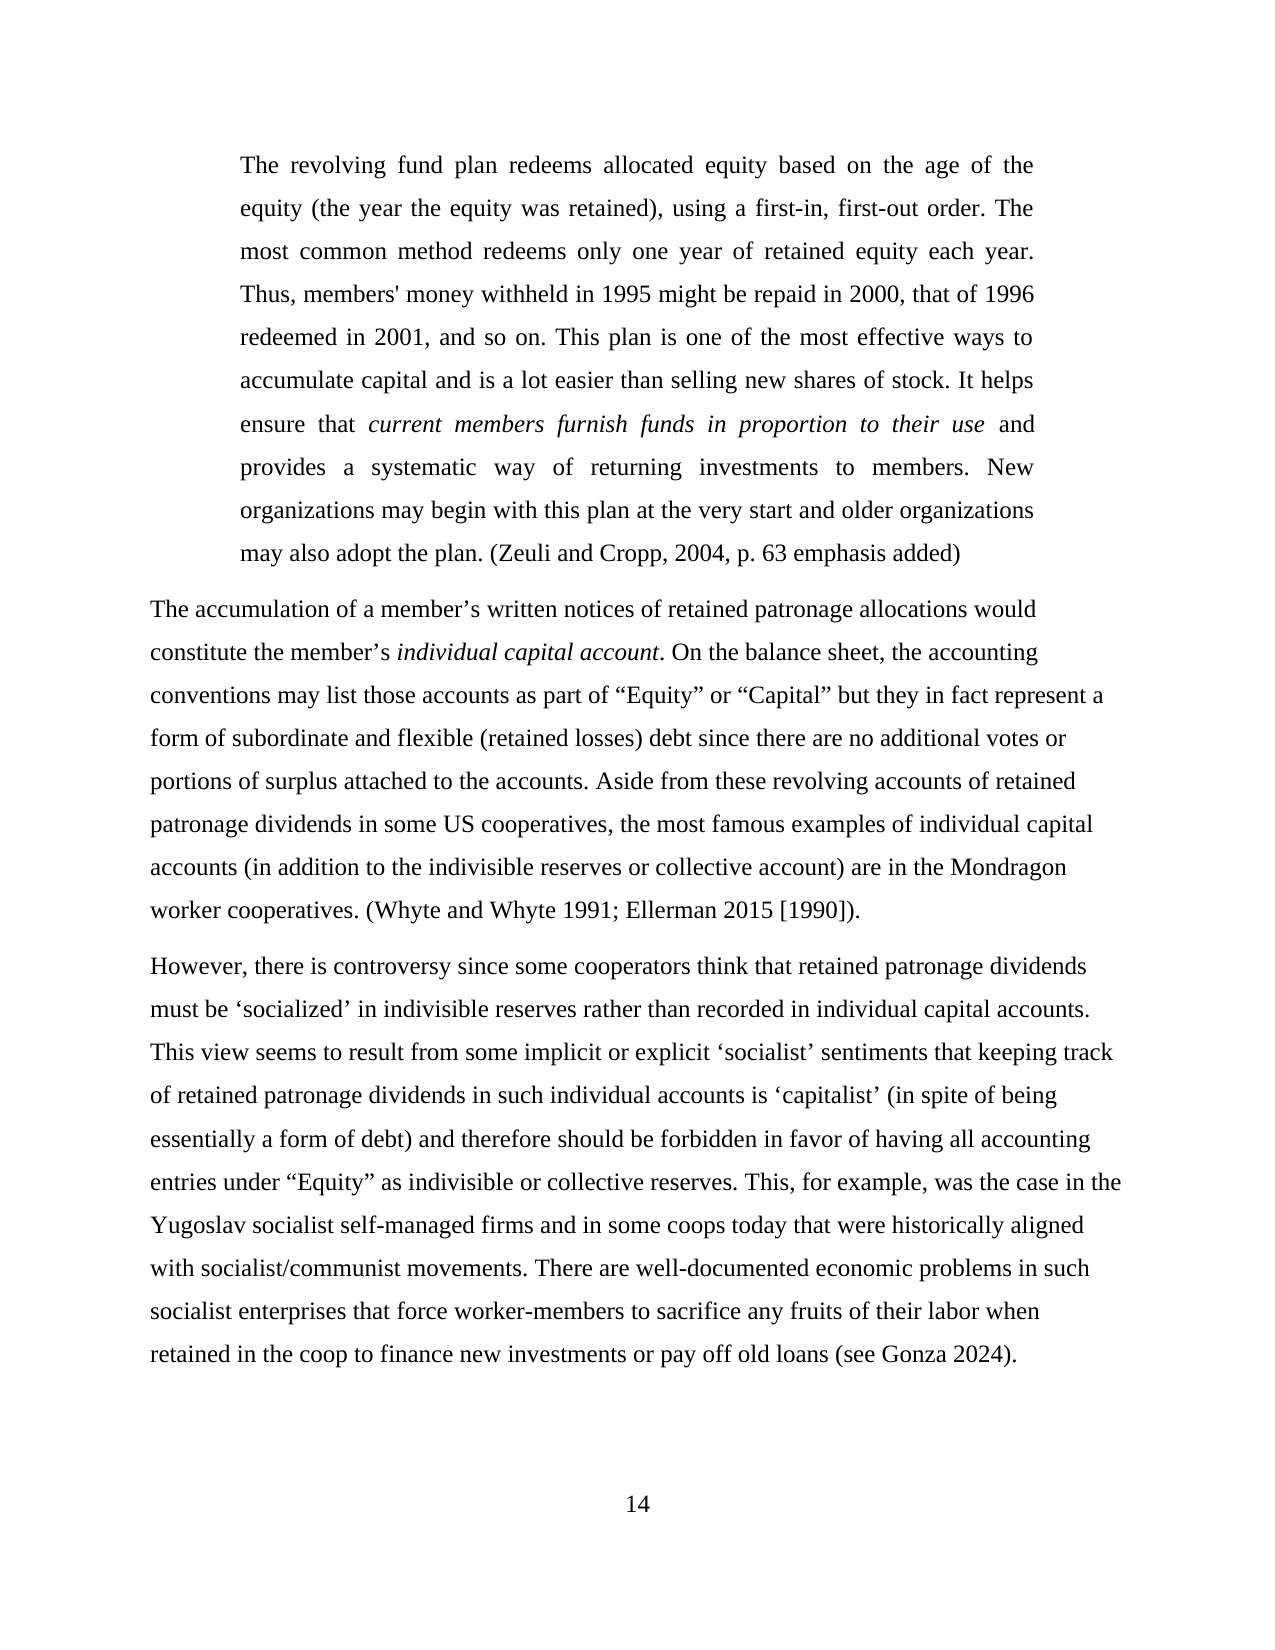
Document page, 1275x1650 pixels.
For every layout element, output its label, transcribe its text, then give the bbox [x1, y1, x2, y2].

text However, there is controversy since some cooperators think that retained patronage dividends must be ‘socialized’ in indivisible reserves rather than recorded in individual capital accounts. This view seems to result from some implicit or explicit ‘socialist’ sentiments that keeping track of retained patronage dividends in such individual accounts is ‘capitalist’ (in spite of being essentially a form of debt) and therefore should be forbidden in favor of having all accounting entries under “Equity” as indivisible or collective reserves. This, for example, was the case in the Yugoslav socialist self-managed firms and in some coops today that were historically aligned with socialist/communist movements. There are well-documented economic problems in such socialist enterprises that force worker-members to sacrifice any fruits of their labor when retained in the coop to finance new investments or pay off old loans (see Gonza 2024). [150, 951, 1125, 1368]
text The revolving fund plan redeems allocated equity based on the age of the equity (the year the equity was retained), using a first-in, first-out order. The most common method redeems only one year of retained equity each year. Thus, members' money withheld in 1995 might be repaid in 2000, that of 1996 redeemed in 2001, and so on. This plan is one of the most effective ways to accumulate capital and is a lot easier than selling new shares of stock. It helps ensure that current members furnish funds in proportion to their use and provides a systematic way of returning investments to members. New organizations may begin with this plan at the very start and older organizations may also adopt the plan. (Zeuli and Cropp, 2004, p. 63 emphasis added) [240, 150, 1035, 567]
text The accumulation of a member’s written notices of retained patronage allocations would constitute the member’s individual capital account. On the balance sheet, the accounting conventions may list those accounts as part of “Equity” or “Capital” but they in fact represent a form of subordinate and flexible (retained losses) debt since there are no additional votes or portions of surplus attached to the accounts. Aside from these revolving accounts of retained patronage dividends in some US cooperatives, the most famous examples of individual capital accounts (in addition to the indivisible reserves or collective account) are in the Mondragon worker cooperatives. (Whyte and Whyte 1991; Ellerman 2015 [1990]). [150, 594, 1125, 924]
